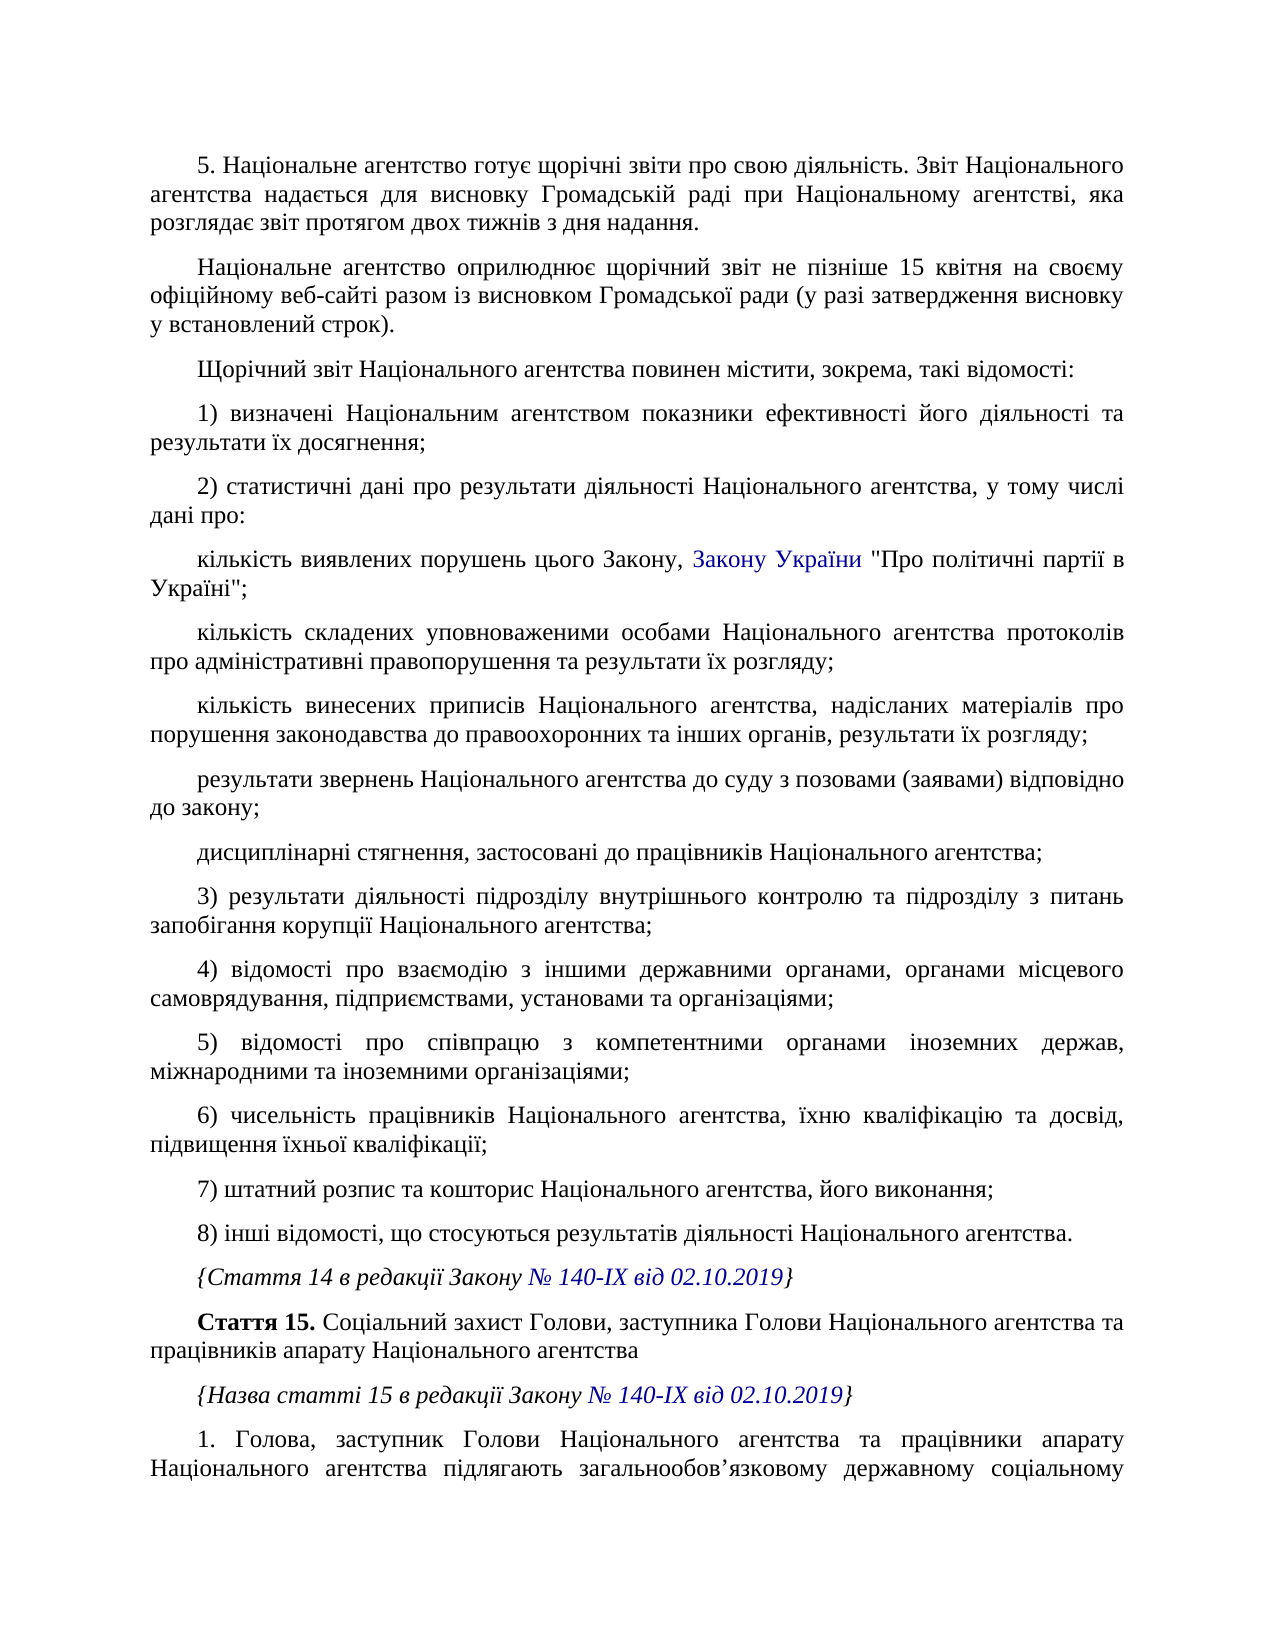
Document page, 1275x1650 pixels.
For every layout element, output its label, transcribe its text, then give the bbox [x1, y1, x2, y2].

text кількість виявлених порушень цього Закону, Закону України "Про політичні партії в Україні"; [150, 544, 1125, 602]
text 5) відомості про співпрацю з компетентними органами іноземних держав, міжнародними та іноземними організаціями; [150, 1027, 1125, 1085]
text дисциплінарні стягнення, застосовані до працівників Національного агентства; [150, 837, 1125, 866]
text 7) штатний розпис та кошторис Національного агентства, його виконання; [150, 1174, 1125, 1202]
text 4) відомості про взаємодію з іншими державними органами, органами місцевого самоврядування, підприємствами, установами та організаціями; [150, 954, 1125, 1012]
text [150, 1424, 1125, 1482]
text 6) чисельність працівників Національного агентства, їхню кваліфікацію та досвід, підвищення їхньої кваліфікації; [150, 1101, 1125, 1158]
text 8) інші відомості, що стосуються результатів діяльності Національного агентства. [150, 1218, 1125, 1247]
text 3) результати діяльності підрозділу внутрішнього контролю та підрозділу з питань запобігання корупції Національного агентства; [150, 881, 1125, 939]
text кількість складених уповноваженими особами Національного агентства протоколів про адміністративні правопорушення та результати їх розгляду; [150, 617, 1125, 675]
text Стаття 15. Соціальний захист Голови, заступника Голови Національного агентства та працівників апарату Національного агентства [150, 1307, 1125, 1364]
text Щорічний звіт Національного агентства повинен містити, зокрема, такі відомості: [150, 354, 1125, 382]
text 1) визначені Національним агентством показники ефективності його діяльності та результати їх досягнення; [150, 398, 1125, 456]
text Національне агентство оприлюднює щорічний звіт не пізніше 15 квітня на своєму офіційному веб-сайті разом із висновком Громадської ради (у разі затвердження висновку у встановлений строк). [150, 252, 1125, 338]
text {Назва статті 15 в редакції Закону № 140-IX від 02.10.2019} [150, 1380, 1125, 1409]
text 5. Національне агентство готує щорічні звіти про свою діяльність. Звіт Національного агентства надається для висновку Громадській раді при Національному агентстві, яка розглядає звіт протягом двох тижнів з дня надання. [150, 150, 1125, 236]
text 2) статистичні дані про результати діяльності Національного агентства, у тому числі дані про: [150, 471, 1125, 529]
text {Стаття 14 в редакції Закону № 140-IX від 02.10.2019} [150, 1262, 1125, 1291]
text результати звернень Національного агентства до суду з позовами (заявами) відповідно до закону; [150, 764, 1125, 821]
text кількість винесених приписів Національного агентства, надісланих матеріалів про порушення законодавства до правоохоронних та інших органів, результати їх розгляду; [150, 691, 1125, 748]
